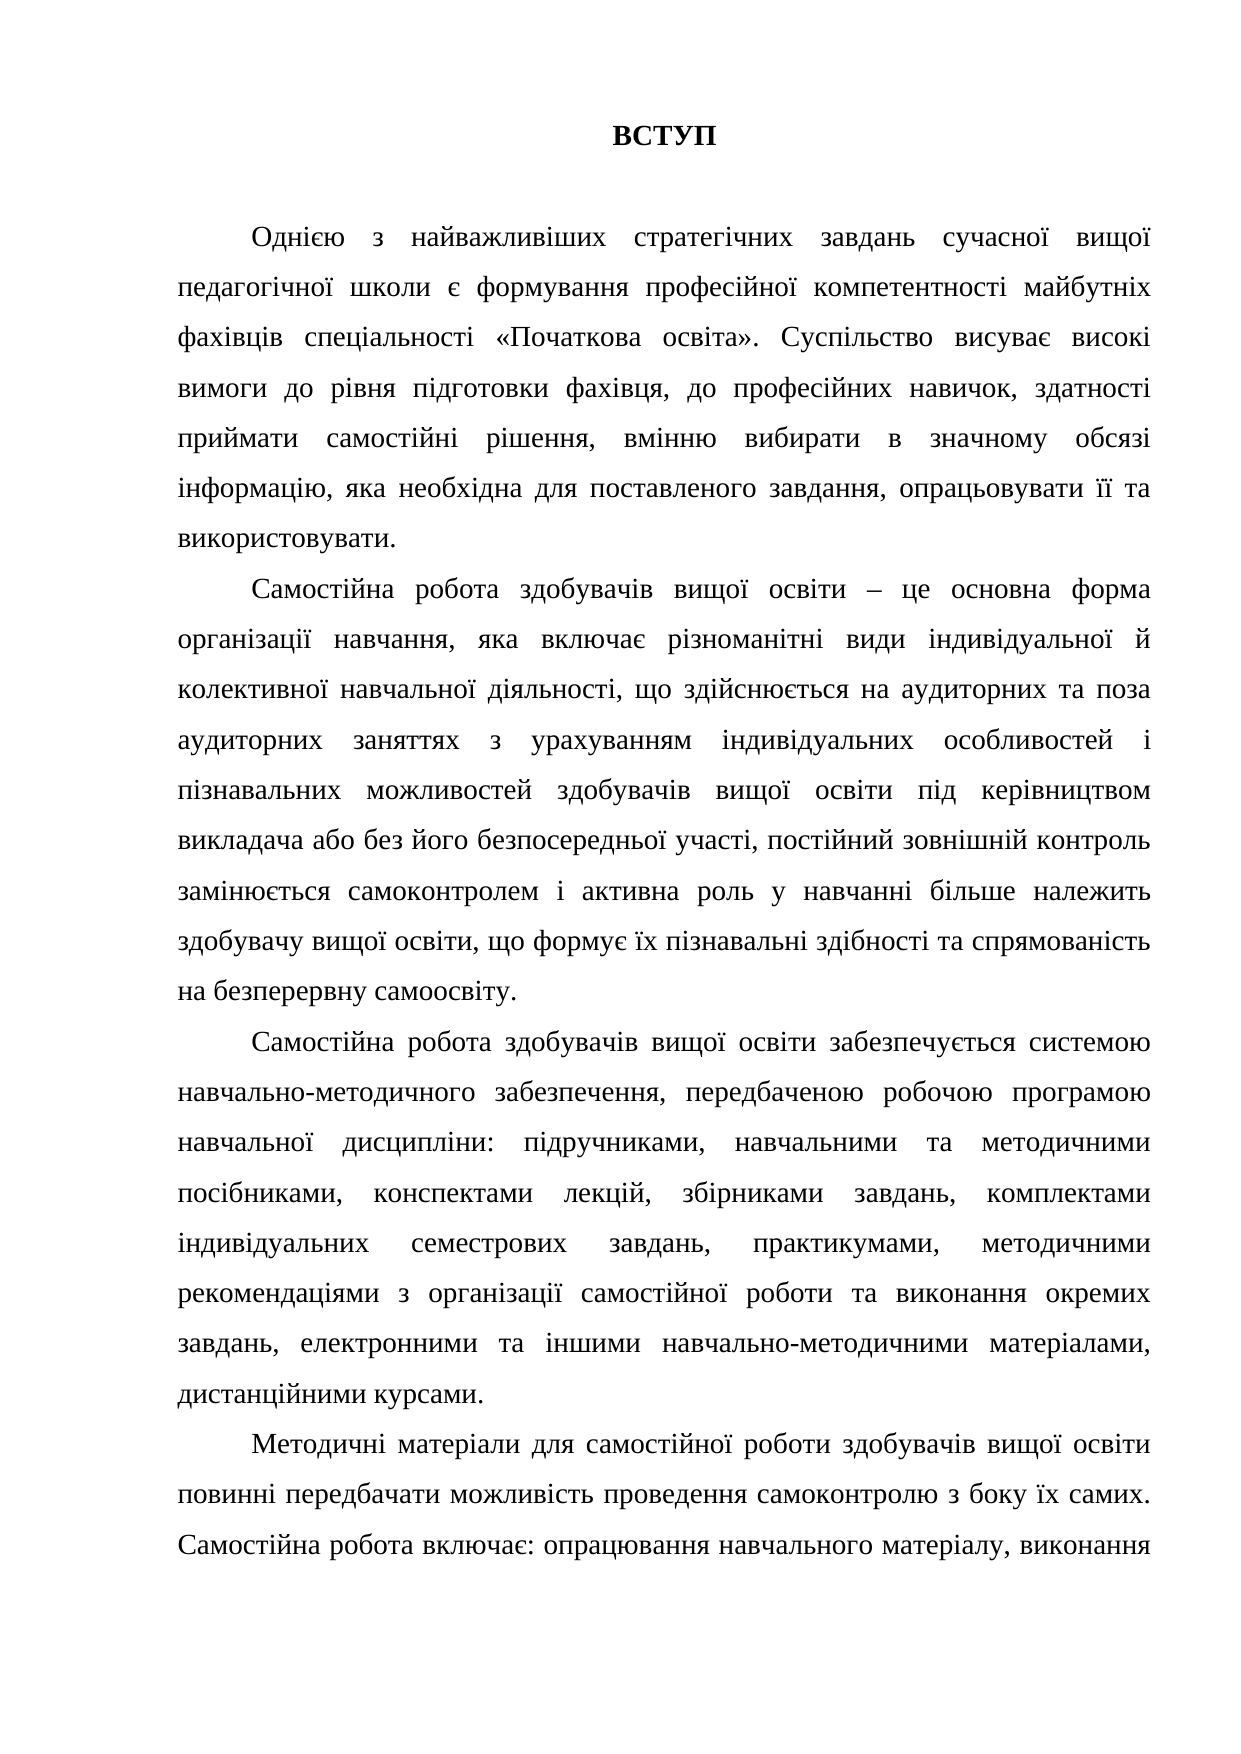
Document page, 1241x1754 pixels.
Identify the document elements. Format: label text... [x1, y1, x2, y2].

text Самостійна робота здобувачів вищої освіти забезпечується системою навчально-методичного забезпечення, передбаченою робочою програмою навчальної дисципліни: підручниками, навчальними та методичними посібниками, конспектами лекцій, збірниками завдань, комплектами індивідуальних семестрових завдань, практикумами, методичними рекомендаціями з організації самостійної роботи та виконання окремих завдань, електронними та іншими навчально-методичними матеріалами, дистанційними курсами. [177, 1024, 1152, 1409]
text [177, 1426, 1152, 1560]
text Однією з найважливіших стратегічних завдань сучасної вищої педагогічної школи є формування професійної компетентності майбутніх фахівців спеціальності «Початкова освіта». Суспільство висуває високі вимоги до рівня підготовки фахівця, до професійних навичок, здатності приймати самостійні рішення, вмінню вибирати в значному обсязі інформацію, яка необхідна для поставленого завдання, опрацьовувати її та використовувати. [177, 219, 1152, 554]
text ВСТУП [177, 118, 1152, 152]
text Самостійна робота здобувачів вищої освіти – це основна форма організації навчання, яка включає різноманітні види індивідуальної й колективної навчальної діяльності, що здійснюється на аудиторних та поза аудиторних заняттях з урахуванням індивідуальних особливостей і пізнавальних можливостей здобувачів вищої освіти під керівництвом викладача або без його безпосередньої участі, постійний зовнішній контроль замінюється самоконтролем і активна роль у навчанні більше належить здобувачу вищої освіти, що формує їх пізнавальні здібності та спрямованість на безперервну самоосвіту. [177, 571, 1152, 1007]
